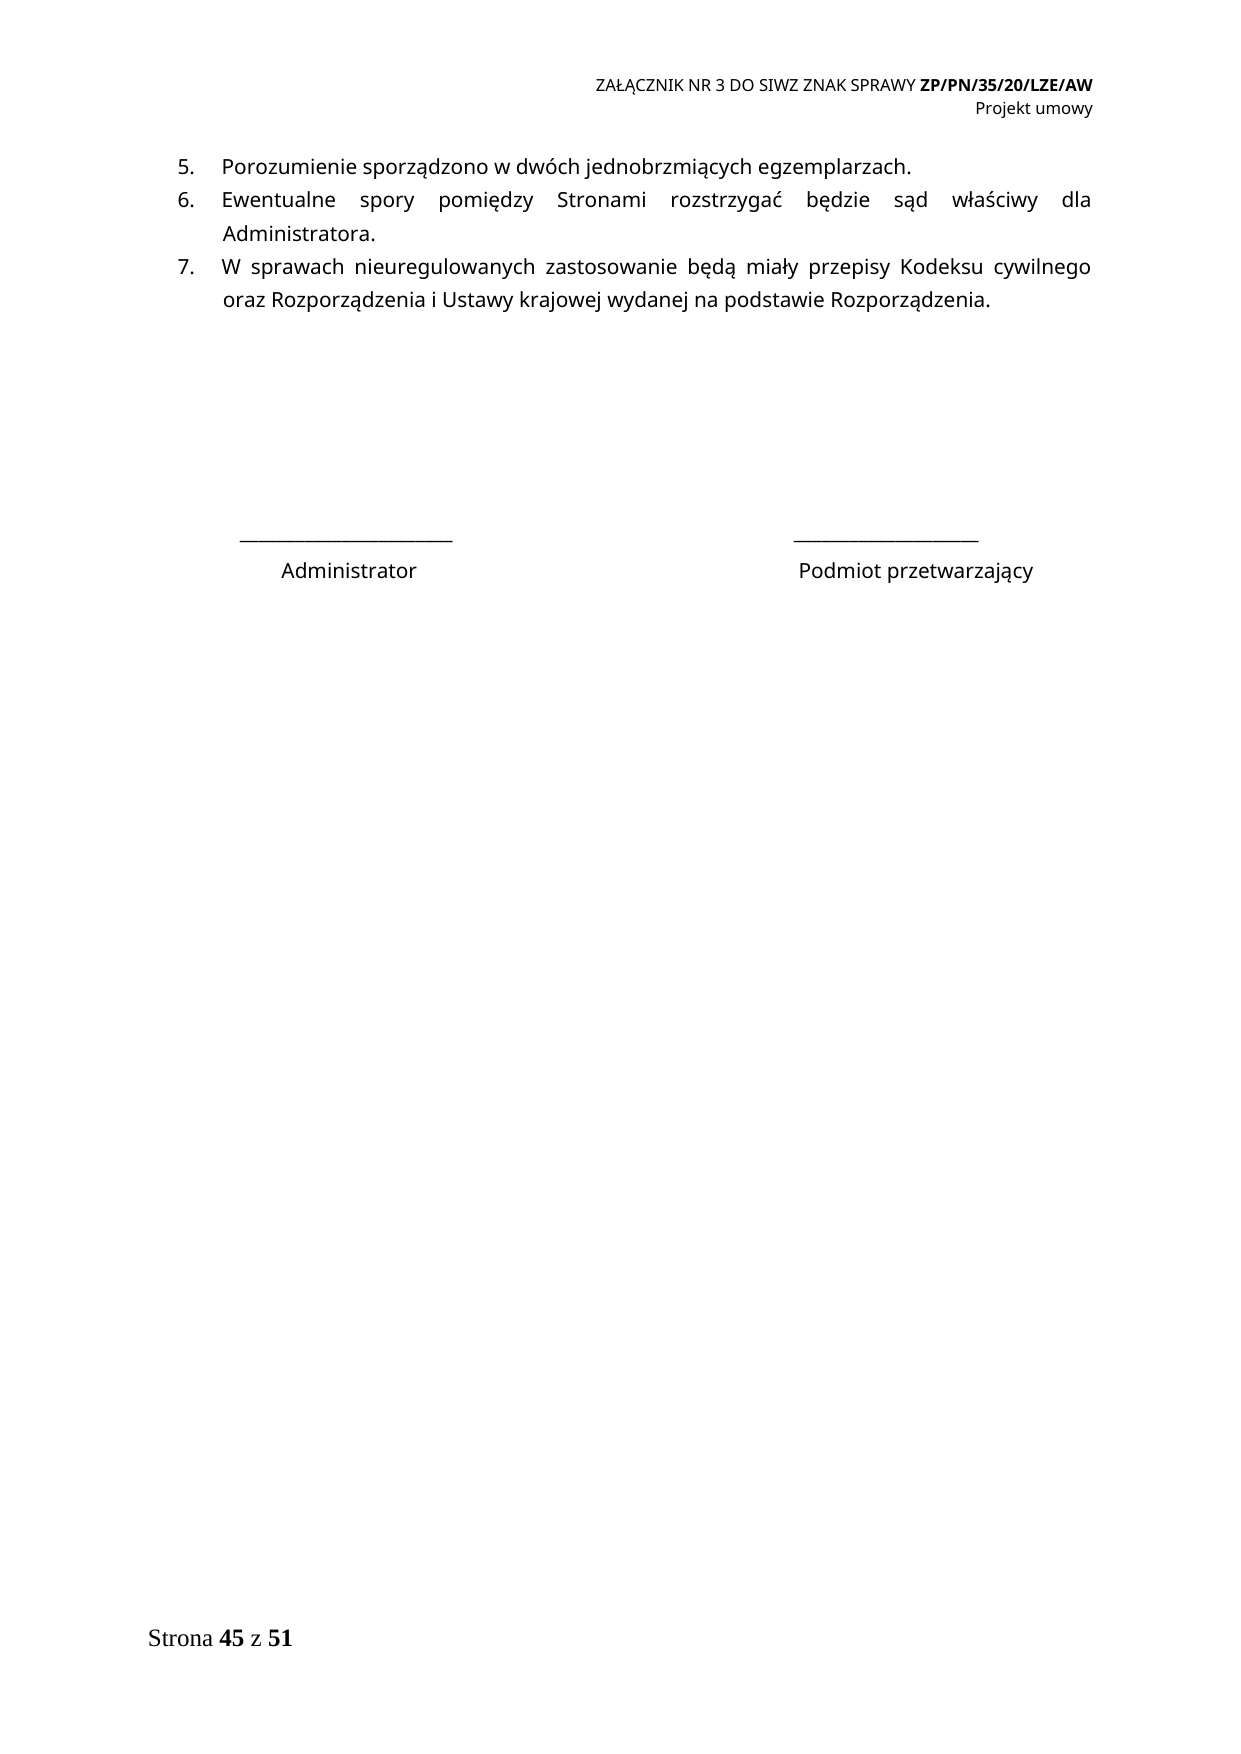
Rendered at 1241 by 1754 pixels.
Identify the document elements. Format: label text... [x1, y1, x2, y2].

text Administrator Podmiot przetwarzający [148, 552, 1093, 585]
list Porozumienie sporządzono w dwóch jednobrzmiących egzemplarzach. [177, 148, 1093, 181]
list W sprawach nieuregulowanych zastosowanie będą miały przepisy Kodeksu cywilnego oraz Rozporządzenia i Ustawy krajowej wydanej na podstawie Rozporządzenia. [177, 248, 1093, 314]
text _______________________ ____________________ [148, 512, 1093, 546]
list Ewentualne spory pomiędzy Stronami rozstrzygać będzie sąd właściwy dla Administratora. [177, 181, 1093, 248]
